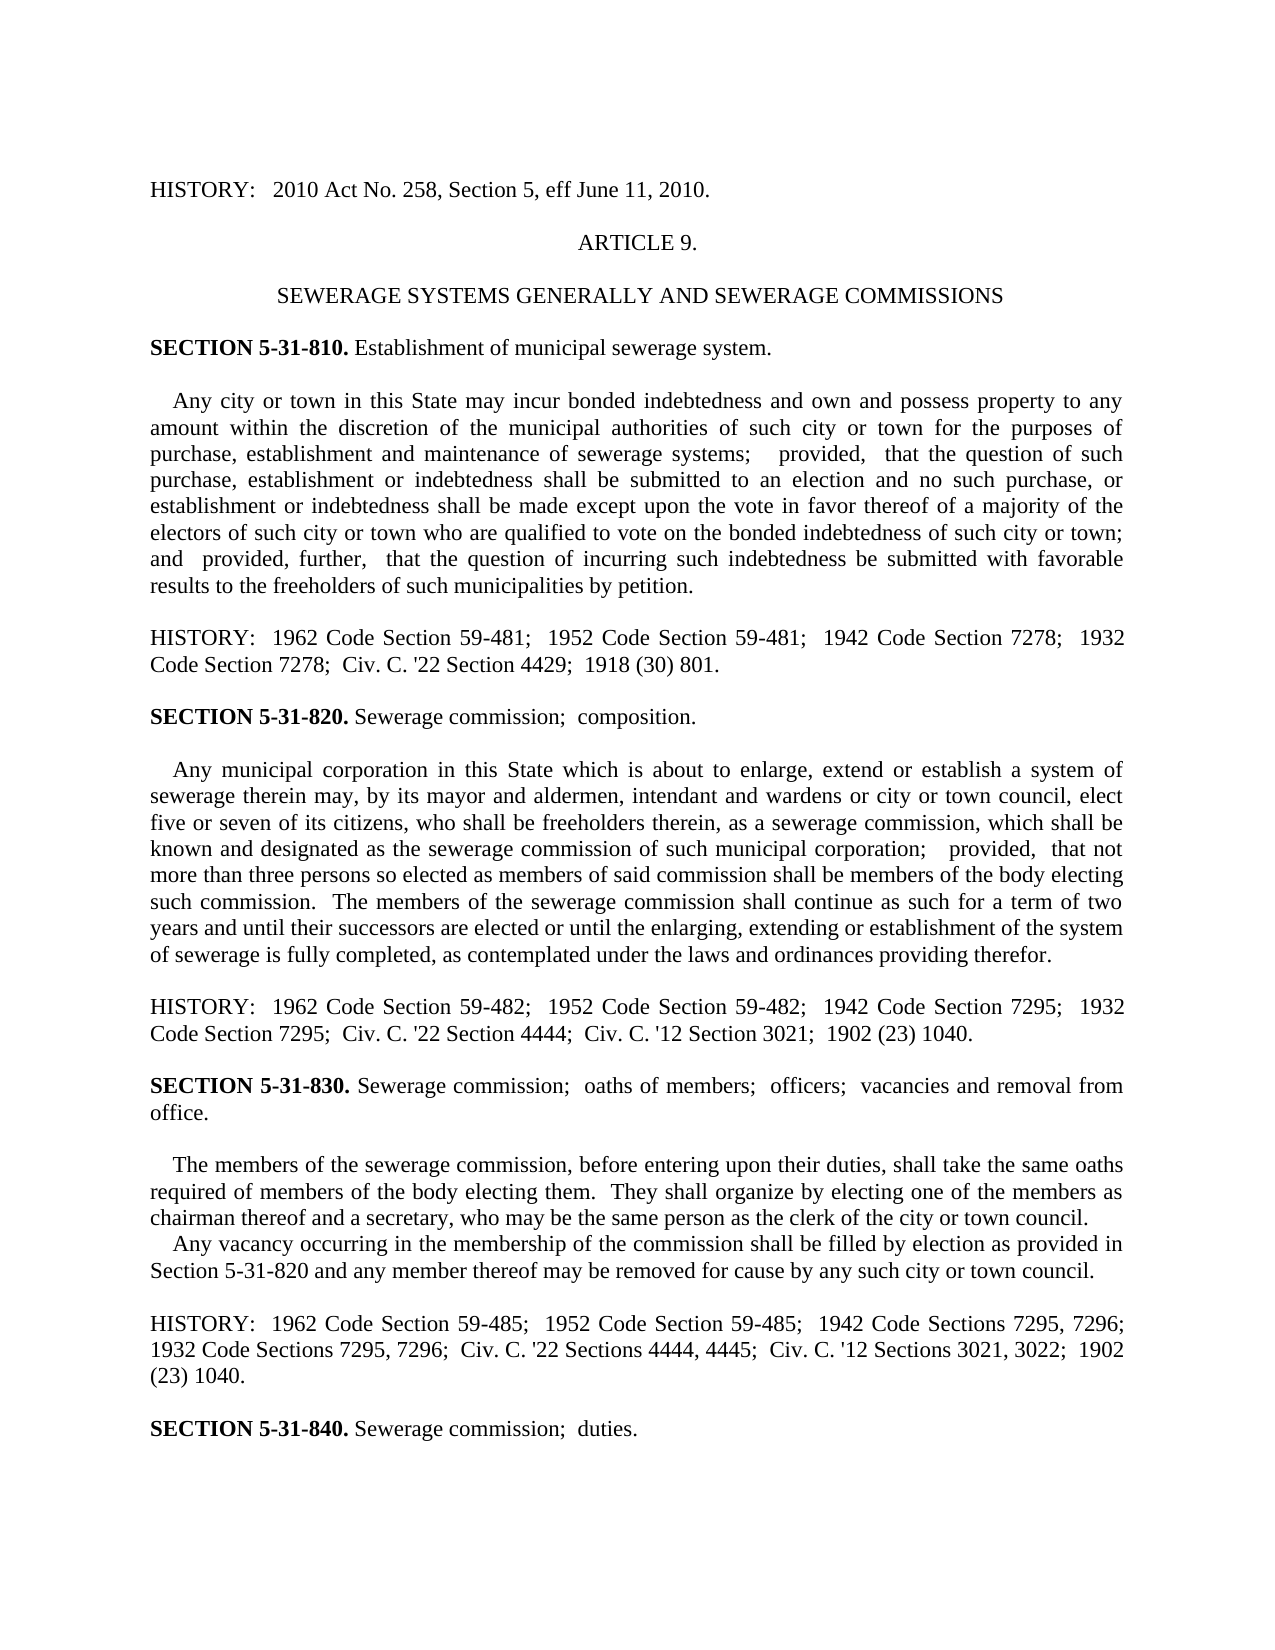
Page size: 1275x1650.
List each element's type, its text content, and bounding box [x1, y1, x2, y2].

text SECTION 5-31-820. Sewerage commission; composition. [150, 703, 1125, 730]
text Any vacancy occurring in the membership of the commission shall be filled by election as provided in Section 5-31-820 and any member thereof may be removed for cause by any such city or town council. [150, 1231, 1125, 1283]
text Any municipal corporation in this State which is about to enlarge, extend or establish a system of sewerage therein may, by its mayor and aldermen, intendant and wardens or city or town council, elect five or seven of its citizens, who shall be freeholders therein, as a sewerage commission, which shall be known and designated as the sewerage commission of such municipal corporation; provided, that not more than three persons so elected as members of said commission shall be members of the body electing such commission. The members of the sewerage commission shall continue as such for a term of two years and until their successors are elected or until the enlarging, extending or establishment of the system of sewerage is fully completed, as contemplated under the laws and ordinances providing therefor. [150, 756, 1125, 967]
text SECTION 5-31-840. Sewerage commission; duties. [150, 1415, 1125, 1441]
text HISTORY: 1962 Code Section 59-482; 1952 Code Section 59-482; 1942 Code Section 7295; 1932 Code Section 7295; Civ. C. '22 Section 4444; Civ. C. '12 Section 3021; 1902 (23) 1040. [150, 993, 1125, 1046]
text HISTORY: 2010 Act No. 258, Section 5, eff June 11, 2010. [150, 176, 1125, 203]
text HISTORY: 1962 Code Section 59-485; 1952 Code Section 59-485; 1942 Code Sections 7295, 7296; 1932 Code Sections 7295, 7296; Civ. C. '22 Sections 4444, 4445; Civ. C. '12 Sections 3021, 3022; 1902 (23) 1040. [150, 1309, 1125, 1389]
text Any city or town in this State may incur bonded indebtedness and own and possess property to any amount within the discretion of the municipal authorities of such city or town for the purposes of purchase, establishment and maintenance of sewerage systems; provided, that the question of such purchase, establishment or indebtedness shall be submitted to an election and no such purchase, or establishment or indebtedness shall be made except upon the vote in favor thereof of a majority of the electors of such city or town who are qualified to vote on the bonded indebtedness of such city or town; and provided, further, that the question of incurring such indebtedness be submitted with favorable results to the freeholders of such municipalities by petition. [150, 387, 1125, 598]
text The members of the sewerage commission, before entering upon their duties, shall take the same oaths required of members of the body electing them. They shall organize by electing one of the members as chairman thereof and a secretary, who may be the same person as the clerk of the city or town council. [150, 1151, 1125, 1231]
text SECTION 5-31-810. Establishment of municipal sewerage system. [150, 334, 1125, 361]
text HISTORY: 1962 Code Section 59-481; 1952 Code Section 59-481; 1942 Code Section 7278; 1932 Code Section 7278; Civ. C. '22 Section 4429; 1918 (30) 801. [150, 624, 1125, 677]
text SECTION 5-31-830. Sewerage commission; oaths of members; officers; vacancies and removal from office. [150, 1072, 1125, 1125]
text ARTICLE 9. [150, 229, 1125, 255]
text SEWERAGE SYSTEMS GENERALLY AND SEWERAGE COMMISSIONS [150, 282, 1125, 308]
